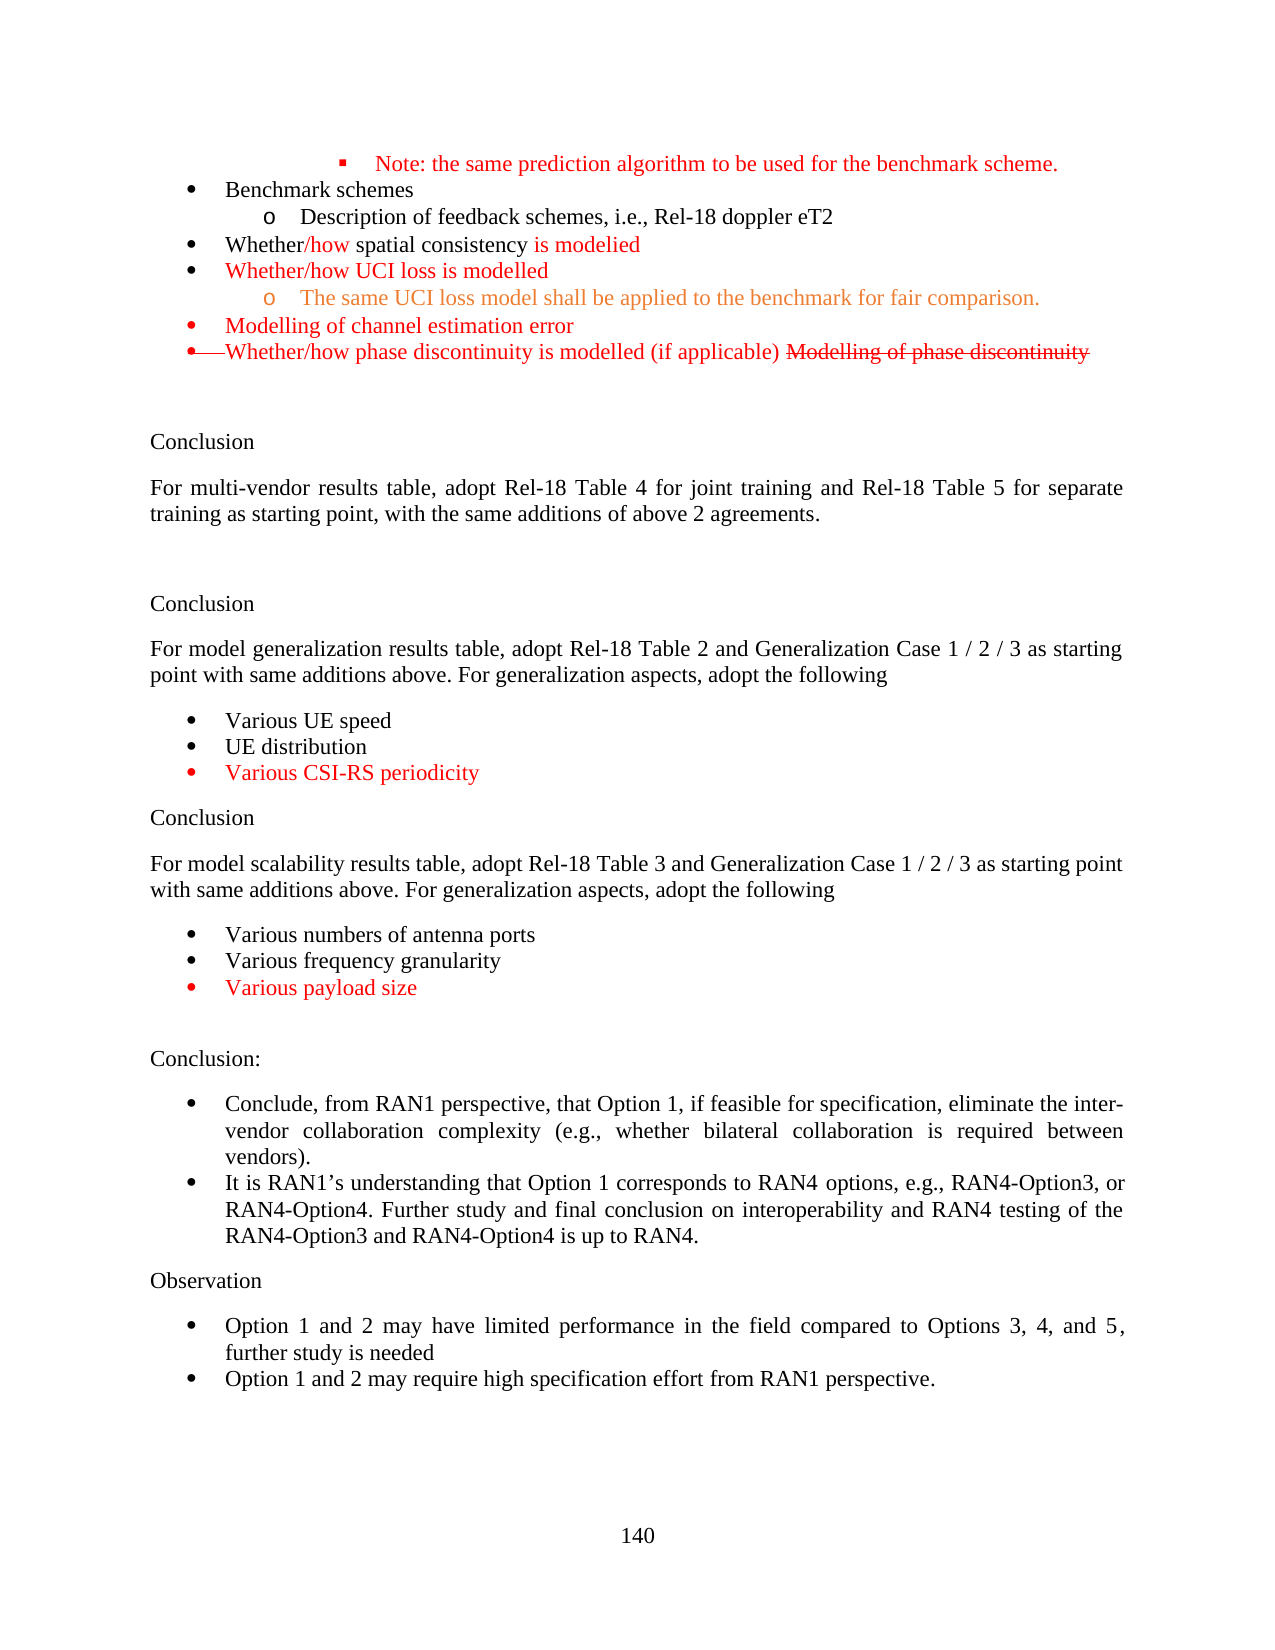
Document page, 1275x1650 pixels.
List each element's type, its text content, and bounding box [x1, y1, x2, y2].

list Benchmark schemes [187, 176, 1125, 203]
text For multi-vendor results table, adopt Rel-18 Table 4 for joint training and Rel-18 Table 5 for separate training as starting point, with the same additions of above 2 agreements. [150, 473, 1125, 526]
list The same UCI loss model shall be applied to the benchmark for fair comparison. [262, 284, 1125, 312]
text Conclusion [150, 428, 1125, 455]
text For model generalization results table, adopt Rel-18 Table 2 and Generalization Case 1 / 2 / 3 as starting point with same additions above. For generalization aspects, adopt the following [150, 635, 1125, 688]
text For model scalability results table, adopt Rel-18 Table 3 and Generalization Case 1 / 2 / 3 as starting point with same additions above. For generalization aspects, adopt the following [150, 849, 1125, 902]
list Whether/how phase discontinuity is modelled (if applicable) Modelling of phase discontinuity [187, 338, 1125, 364]
list It is RAN1’s understanding that Option 1 corresponds to RAN4 options, e.g., RAN4-Option3, or RAN4-Option4. Further study and final conclusion on interoperability and RAN4 testing of the RAN4-Option3 and RAN4-Option4 is up to RAN4. [187, 1169, 1125, 1248]
list Option 1 and 2 may have limited performance in the field compared to Options 3, 4, and 5, further study is needed [187, 1312, 1125, 1365]
list Note: the same prediction algorithm to be used for the benchmark scheme. [337, 150, 1125, 176]
text Conclusion [150, 590, 1125, 616]
list Option 1 and 2 may require high specification effort from RAN1 perspective. [187, 1365, 1125, 1391]
list Various frequency granularity [187, 947, 1125, 974]
list Various payload size [187, 974, 1125, 1000]
list Whether/how spatial consistency is modelied [187, 231, 1125, 257]
text Conclusion: [150, 1045, 1125, 1072]
text Observation [150, 1267, 1125, 1293]
list Various UE speed [187, 707, 1125, 733]
text Conclusion [150, 804, 1125, 831]
list UE distribution [187, 733, 1125, 759]
list Description of feedback schemes, i.e., Rel-18 doppler eT2 [262, 203, 1125, 231]
list Various numbers of antenna ports [187, 921, 1125, 947]
list Various CSI-RS periodicity [187, 759, 1125, 786]
list Conclude, from RAN1 perspective, that Option 1, if feasible for specification, eliminate the inter-vendor collaboration complexity (e.g., whether bilateral collaboration is required between vendors). [187, 1090, 1125, 1169]
list Whether/how UCI loss is modelled [187, 257, 1125, 284]
list Modelling of channel estimation error [187, 312, 1125, 338]
